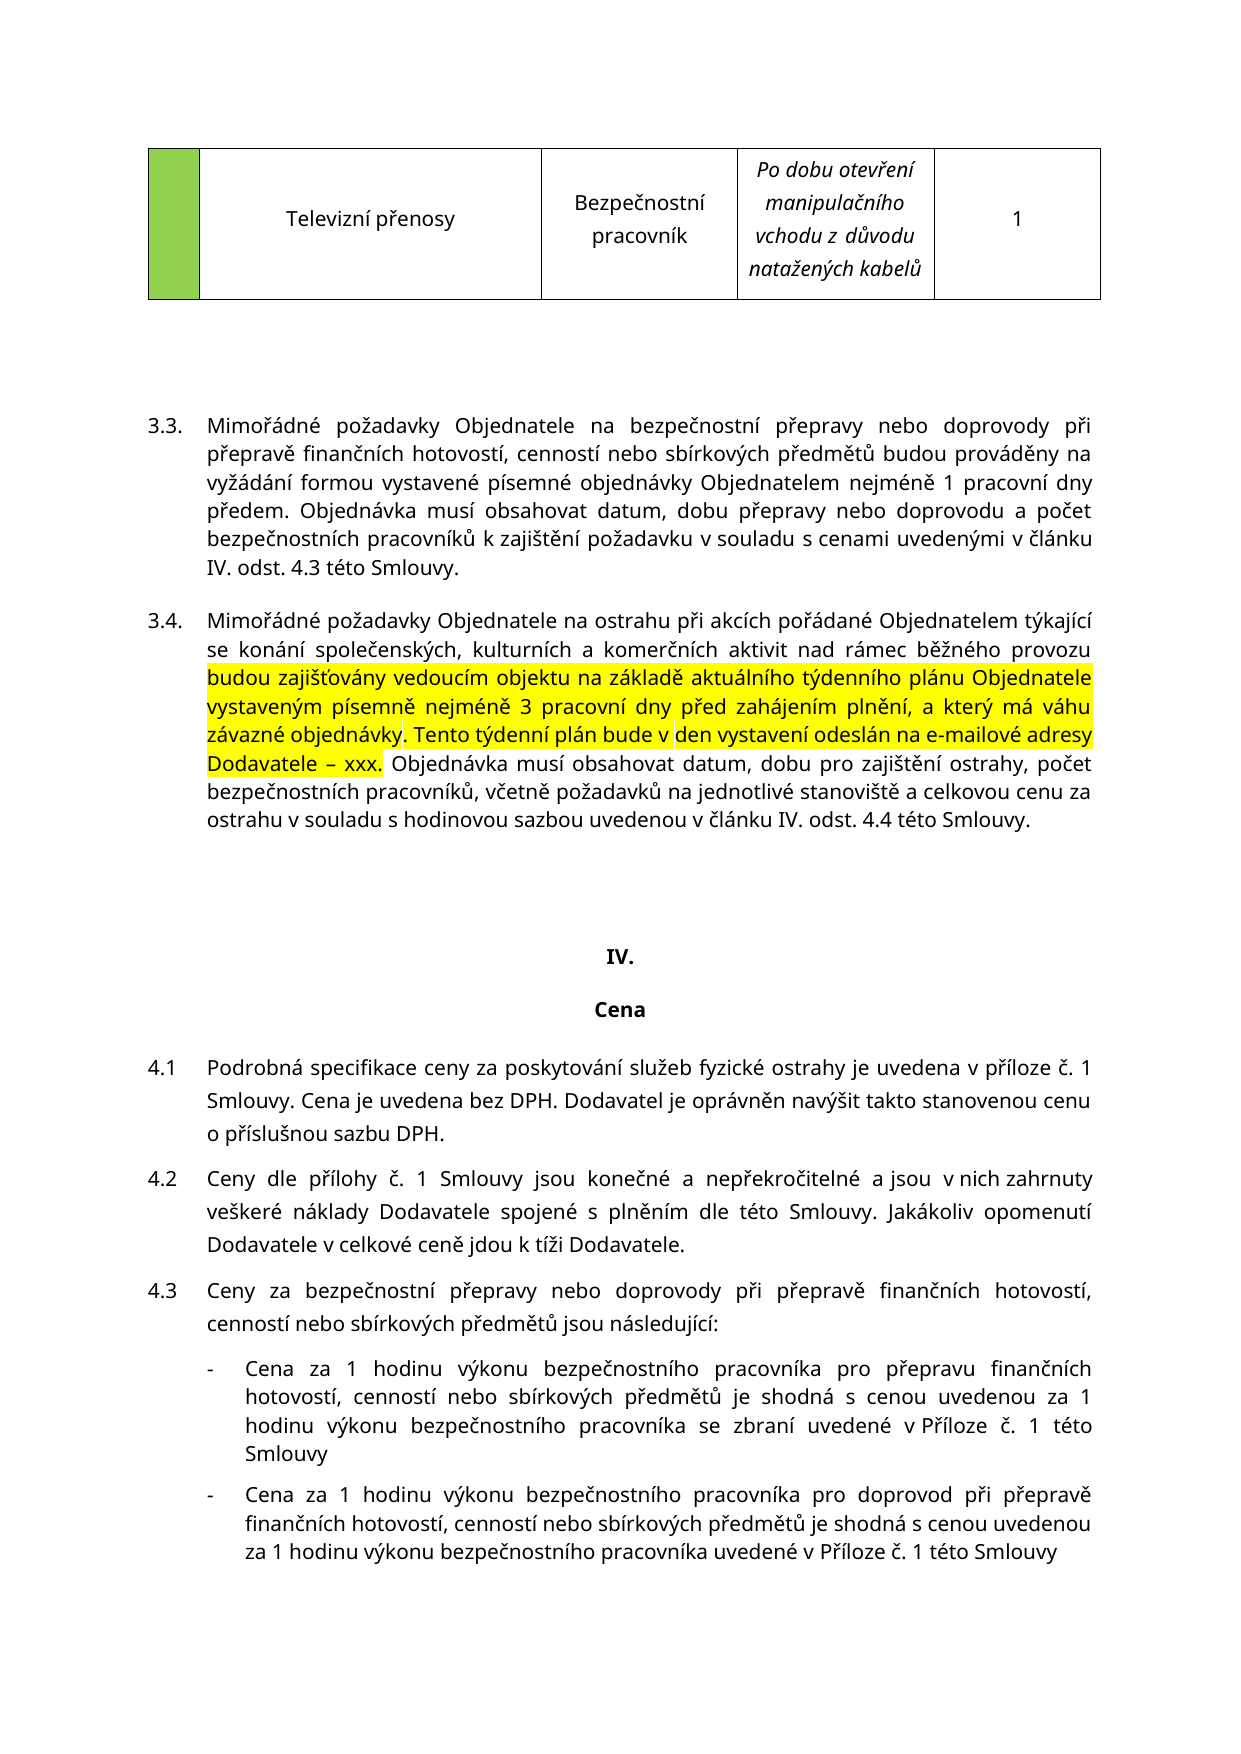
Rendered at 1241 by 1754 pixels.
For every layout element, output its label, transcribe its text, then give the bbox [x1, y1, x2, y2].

table_cell 1 [935, 149, 1100, 299]
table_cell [542, 149, 737, 299]
list Cena za 1 hodinu výkonu bezpečnostního pracovníka pro doprovod při přepravě finančních hotovostí, cenností nebo sbírkových předmětů je shodná s cenou uvedenou za 1 hodinu výkonu bezpečnostního pracovníka uvedené v Příloze č. 1 této Smlouvy [207, 1480, 1093, 1566]
list Ceny dle přílohy č. 1 Smlouvy jsou konečné a nepřekročitelné a jsou v nich zahrnuty veškeré náklady Dodavatele spojené s plněním dle této Smlouvy. Jakákoliv opomenutí Dodavatele v celkové ceně jdou k tíži Dodavatele. [148, 1164, 1093, 1259]
table_cell Po dobu otevření manipulačního vchodu z důvodu natažených kabelů [738, 149, 934, 299]
table_cell Televizní přenosy [200, 149, 541, 299]
text Cena [148, 996, 1093, 1024]
list Mimořádné požadavky Objednatele na ostrahu při akcích pořádané Objednatelem týkající se konání společenských, kulturních a komerčních aktivit nad rámec běžného provozu budou zajišťovány vedoucím objektu na základě aktuálního týdenního plánu Objednatele vystaveným písemně nejméně 3 pracovní dny před zahájením plnění, a který má váhu závazné objednávky. Tento týdenní plán bude v den vystavení odeslán na e-mailové adresy Dodavatele – xxx. Objednávka musí obsahovat datum, dobu pro zajištění ostrahy, počet bezpečnostních pracovníků, včetně požadavků na jednotlivé stanoviště a celkovou cenu za ostrahu v souladu s hodinovou sazbou uvedenou v článku IV. odst. 4.4 této Smlouvy. [148, 606, 1093, 834]
table_cell [149, 149, 199, 299]
list Cena za 1 hodinu výkonu bezpečnostního pracovníka pro přepravu finančních hotovostí, cenností nebo sbírkových předmětů je shodná s cenou uvedenou za 1 hodinu výkonu bezpečnostního pracovníka se zbraní uvedené v Příloze č. 1 této Smlouvy [207, 1354, 1093, 1468]
text IV. [148, 942, 1093, 970]
list Mimořádné požadavky Objednatele na bezpečnostní přepravy nebo doprovody při přepravě finančních hotovostí, cenností nebo sbírkových předmětů budou prováděny na vyžádání formou vystavené písemné objednávky Objednatelem nejméně 1 pracovní dny předem. Objednávka musí obsahovat datum, dobu přepravy nebo doprovodu a počet bezpečnostních pracovníků k zajištění požadavku v souladu s cenami uvedenými v článku IV. odst. 4.3 této Smlouvy. [148, 411, 1093, 581]
list Podrobná specifikace ceny za poskytování služeb fyzické ostrahy je uvedena v příloze č. 1 Smlouvy. Cena je uvedena bez DPH. Dodavatel je oprávněn navýšit takto stanovenou cenu o příslušnou sazbu DPH. [148, 1053, 1093, 1147]
list Ceny za bezpečnostní přepravy nebo doprovody při přepravě finančních hotovostí, cenností nebo sbírkových předmětů jsou následující: [148, 1276, 1093, 1337]
